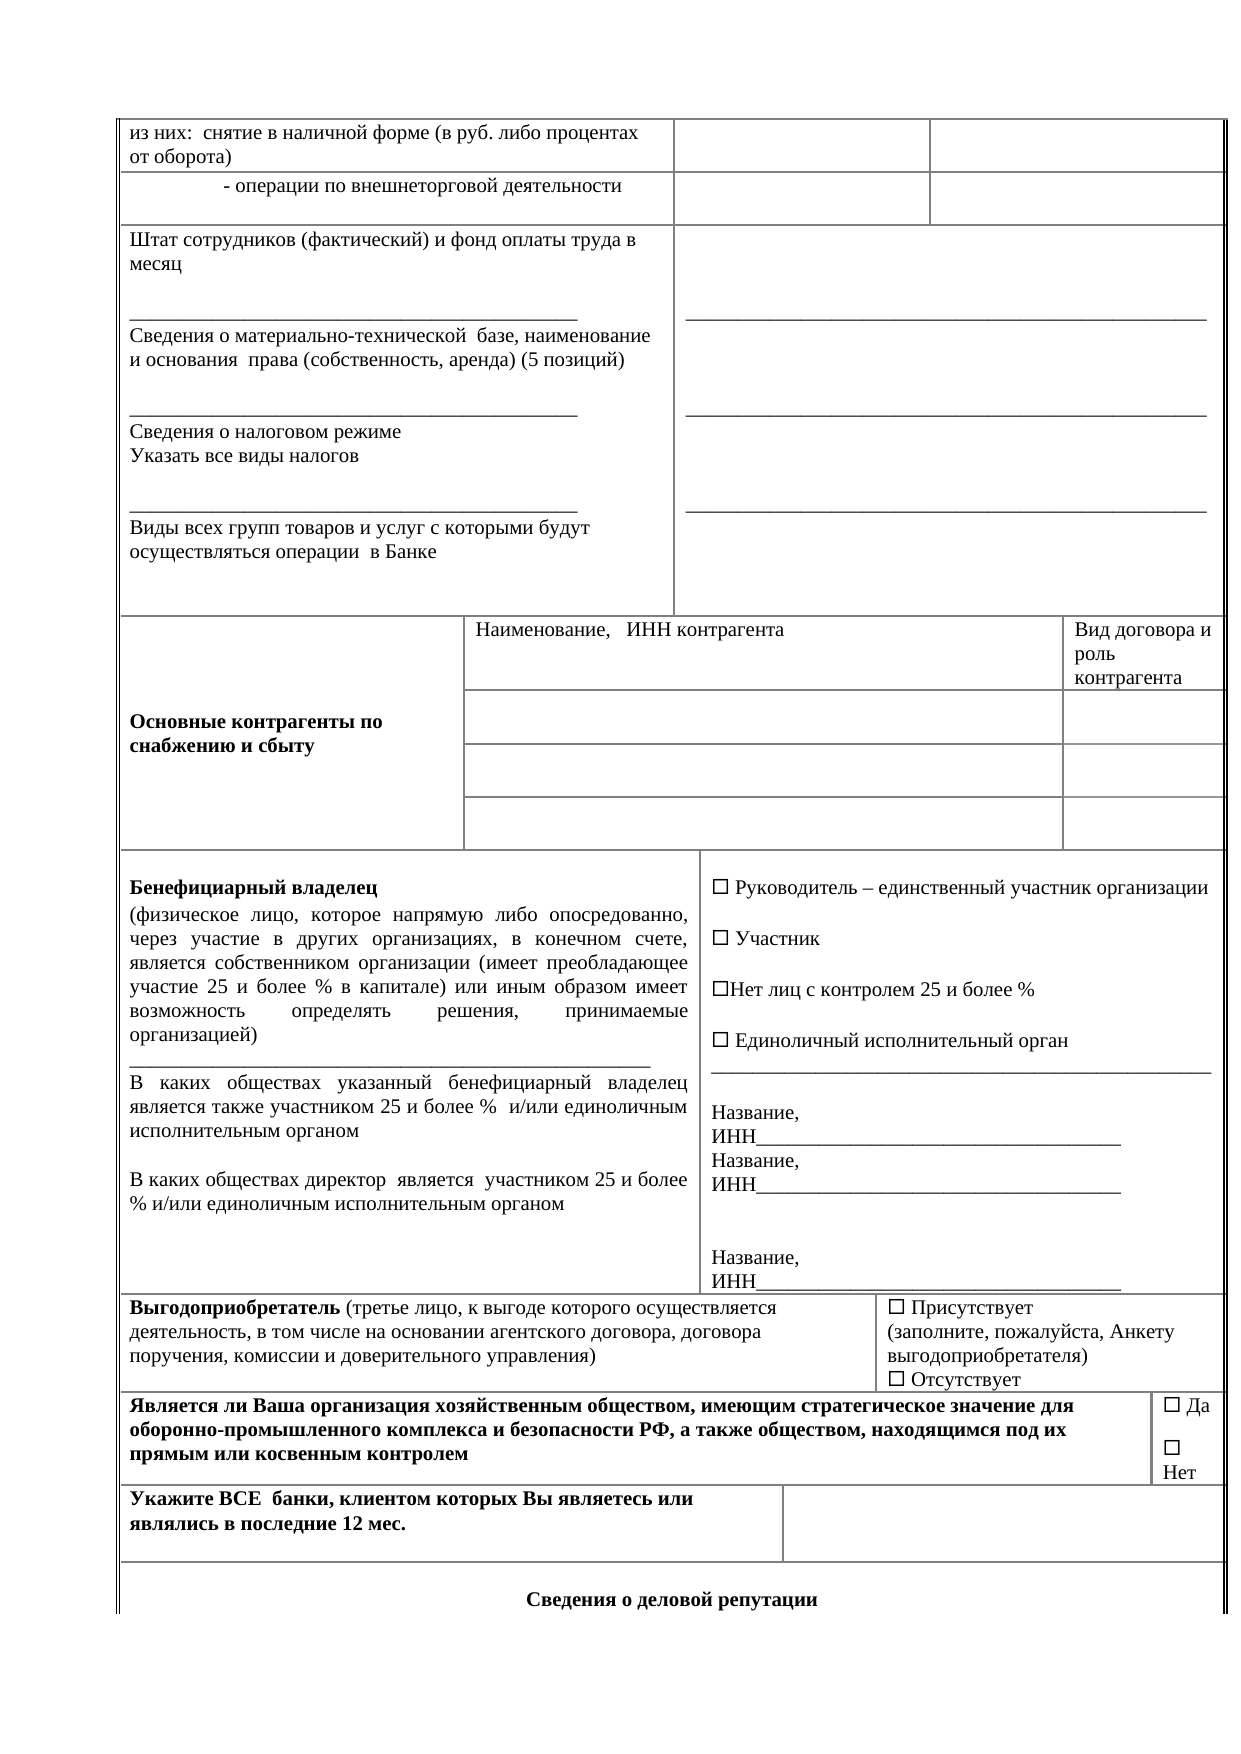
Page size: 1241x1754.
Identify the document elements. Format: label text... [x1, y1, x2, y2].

table_cell Сведения о деловой репутации [120, 1562, 1223, 1614]
table_cell Нет лиц с контролем 25 и более % [701, 953, 1223, 1004]
table_cell Выгодоприобретатель (третье лицо, к выгоде которого осуществляется деятельность, в том числе на основании агентского договора, договора поручения, комиссии и доверительного управления) [120, 1294, 875, 1391]
table_cell [784, 1486, 1223, 1561]
table_cell Да Нет [1153, 1393, 1223, 1484]
table_cell из них: снятие в наличной форме (в руб. либо процентах от оборота) [120, 120, 673, 171]
table_cell Укажите ВСЕ банки, клиентом которых Вы являетесь или являлись в последние 12 мес. [120, 1485, 782, 1561]
table_cell [465, 798, 1062, 849]
table_cell Наименование, ИНН контрагента [465, 617, 1062, 689]
table_cell [1064, 691, 1223, 742]
table_cell Вид договора и роль контрагента [1064, 617, 1223, 689]
table_cell [931, 173, 1223, 224]
table_cell Является ли Ваша организация хозяйственным обществом, имеющим стратегическое значение для оборонно-промышленного комплекса и безопасности РФ, а также обществом, находящимся под их прямым или косвенным контролем [120, 1392, 1150, 1484]
table_cell Штат сотрудников (фактический) и фонд оплаты труда в месяц ___________________________________________ Сведения о материально-технической базе, наименование и основания права (собственность, аренда) (5 позиций) ___________________________________________ Сведения о налоговом режиме Указать все виды налогов ___________________________________________ Виды всех групп товаров и услуг с которыми будут осуществляться операции в Банке [120, 225, 673, 615]
table_cell [1064, 745, 1223, 796]
table_cell [465, 745, 1062, 796]
table_cell [931, 120, 1223, 171]
table_cell Руководитель – единственный участник организации [701, 851, 1223, 902]
table_cell Основные контрагенты по снабжению и сбыту [120, 616, 463, 849]
table_cell - операции по внешнеторговой деятельности [120, 172, 673, 224]
table_cell [465, 691, 1062, 742]
table_cell [675, 120, 929, 171]
table_cell Бенефициарный владелец [120, 850, 699, 902]
table_cell [1064, 798, 1223, 849]
table_cell Единоличный исполнительный орган ________________________________________________ Название, ИНН___________________________________ Название, ИНН___________________________________ Название, ИНН___________________________________ [701, 1004, 1223, 1293]
table_cell Присутствует (заполните, пожалуйста, Анкету выгодоприобретателя) Отсутствует [877, 1295, 1223, 1391]
table_cell __________________________________________________ __________________________________________________ __________________________________________________ [675, 226, 1223, 615]
table_cell (физическое лицо, которое напрямую либо опосредованно, через участие в других организациях, в конечном счете, является собственником организации (имеет преобладающее участие 25 и более % в капитале) или иным образом имеет возможность определять решения, принимаемые организацией) __________________________________________________ В каких обществах указанный бенефициарный владелец является также участником 25 и более % и/или единоличным исполнительным органом В каких обществах директор является участником 25 и более % и/или единоличным исполнительным органом [120, 902, 699, 1293]
table_cell [675, 173, 929, 224]
table_cell Участник [701, 902, 1223, 953]
